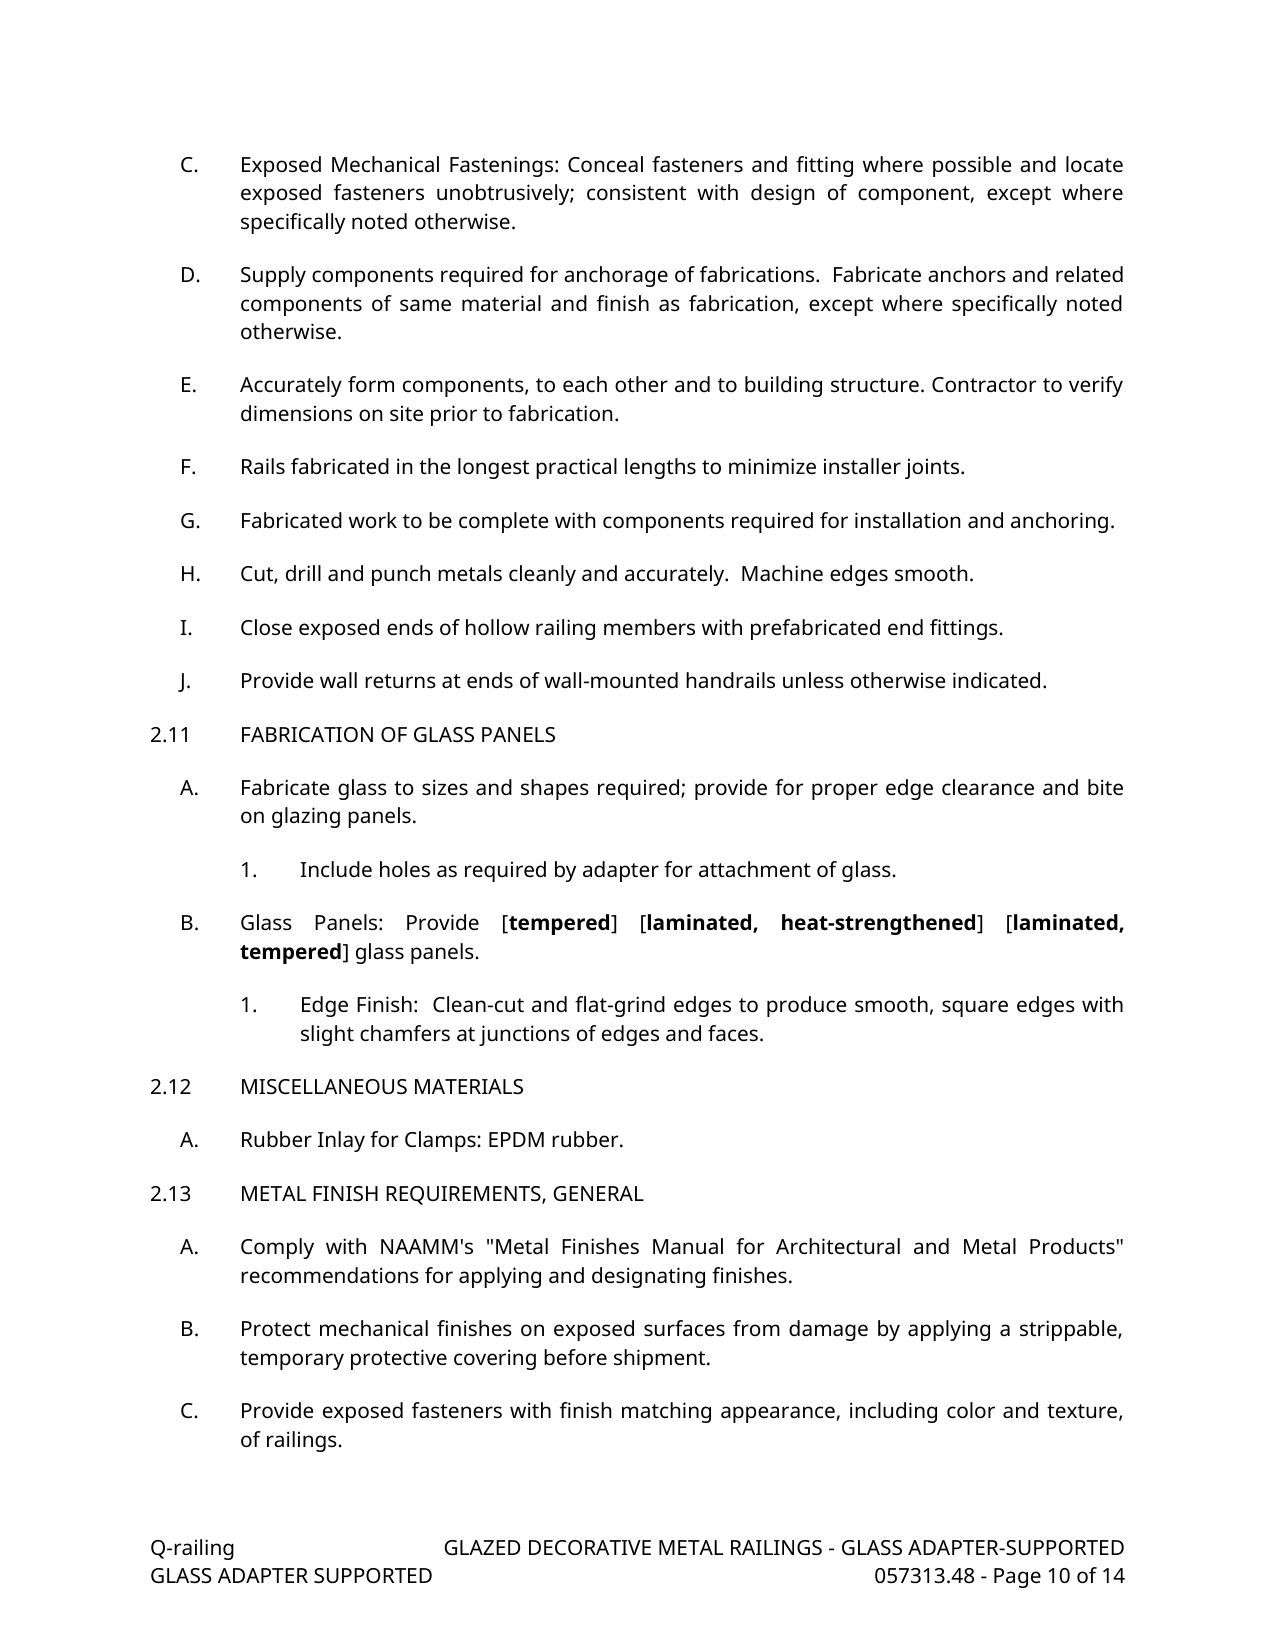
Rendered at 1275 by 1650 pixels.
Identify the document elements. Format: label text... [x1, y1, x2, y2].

text METAL FINISH REQUIREMENTS, GENERAL [150, 1179, 1125, 1207]
text Supply components required for anchorage of fabrications. Fabricate anchors and related components of same material and finish as fabrication, except where specifically noted otherwise. [180, 260, 1125, 346]
text Edge Finish: Clean-cut and flat-grind edges to produce smooth, square edges with slight chamfers at junctions of edges and faces. [240, 990, 1125, 1047]
text Include holes as required by adapter for attachment of glass. [240, 855, 1125, 883]
text Provide exposed fasteners with finish matching appearance, including color and texture, of railings. [180, 1396, 1125, 1453]
text Rails fabricated in the longest practical lengths to minimize installer joints. [180, 452, 1125, 481]
text Close exposed ends of hollow railing members with prefabricated end fittings. [180, 613, 1125, 641]
text Comply with NAAMM's "Metal Finishes Manual for Architectural and Metal Products" recommendations for applying and designating finishes. [180, 1232, 1125, 1289]
text MISCELLANEOUS MATERIALS [150, 1072, 1125, 1101]
text Cut, drill and punch metals cleanly and accurately. Machine edges smooth. [180, 559, 1125, 588]
text FABRICATION OF GLASS PANELS [150, 720, 1125, 748]
text Exposed Mechanical Fastenings: Conceal fasteners and fitting where possible and locate exposed fasteners unobtrusively; consistent with design of component, except where specifically noted otherwise. [180, 150, 1125, 235]
text Accurately form components, to each other and to building structure. Contractor to verify dimensions on site prior to fabrication. [180, 371, 1125, 427]
text Fabricate glass to sizes and shapes required; provide for proper edge clearance and bite on glazing panels. [180, 773, 1125, 830]
text Glass Panels: Provide [tempered] [laminated, heat-strengthened] [laminated, tempered] glass panels. [180, 908, 1125, 965]
text Protect mechanical finishes on exposed surfaces from damage by applying a strippable, temporary protective covering before shipment. [180, 1314, 1125, 1371]
text Rubber Inlay for Clamps: EPDM rubber. [180, 1126, 1125, 1154]
text Provide wall returns at ends of wall-mounted handrails unless otherwise indicated. [180, 666, 1125, 695]
text Fabricated work to be complete with components required for installation and anchoring. [180, 506, 1125, 534]
